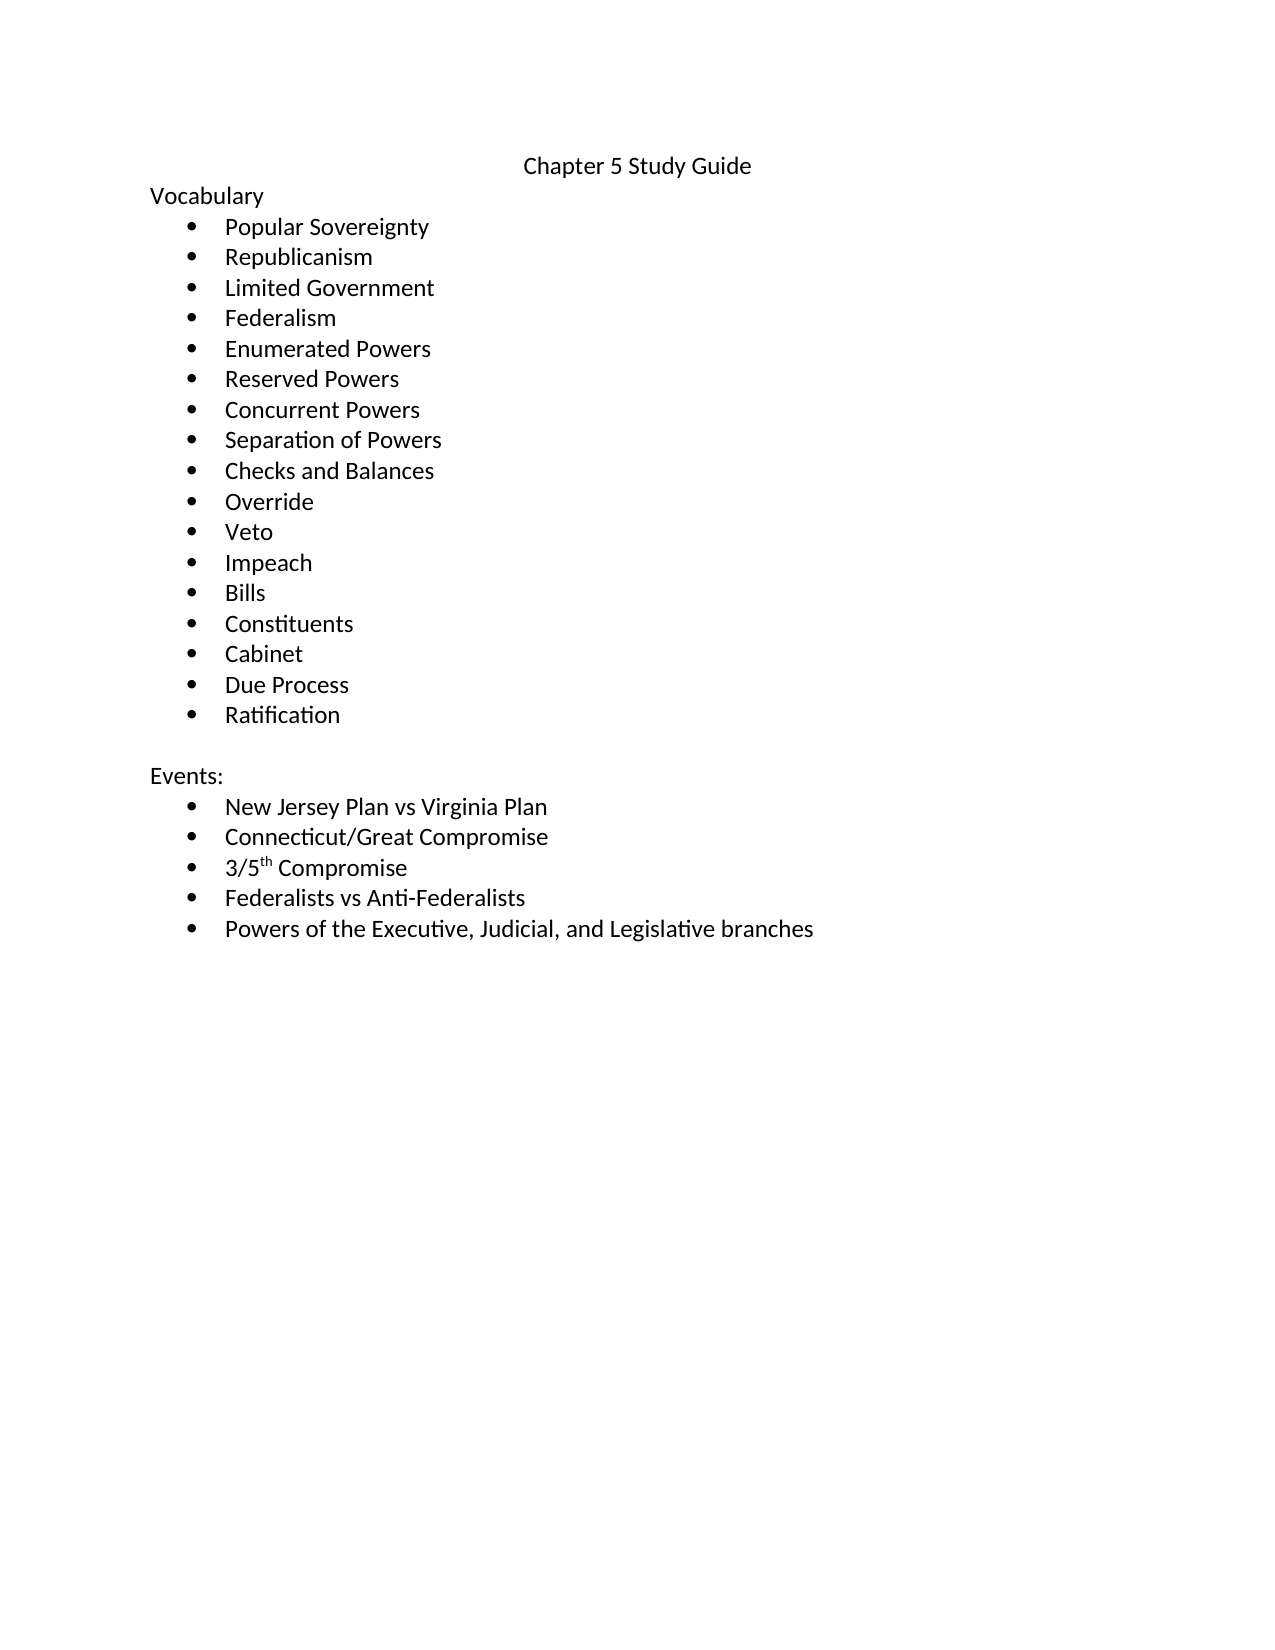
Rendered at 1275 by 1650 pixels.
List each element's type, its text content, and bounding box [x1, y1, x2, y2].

list Powers of the Executive, Judicial, and Legislative branches [187, 913, 1125, 943]
list Federalism [187, 303, 1125, 333]
list New Jersey Plan vs Virginia Plan [187, 791, 1125, 821]
list Connecticut/Great Compromise [187, 821, 1125, 852]
list Reserved Powers [187, 364, 1125, 394]
list Due Process [187, 669, 1125, 699]
list Separation of Powers [187, 425, 1125, 455]
list Republicanism [187, 242, 1125, 272]
list Veto [187, 516, 1125, 547]
list Federalists vs Anti-Federalists [187, 882, 1125, 913]
list Cabinet [187, 638, 1125, 669]
list 3/5th Compromise [187, 852, 1125, 882]
list Override [187, 486, 1125, 516]
list Checks and Balances [187, 455, 1125, 486]
list Limited Government [187, 272, 1125, 303]
list Constituents [187, 608, 1125, 638]
list Bills [187, 577, 1125, 608]
text Vocabulary [150, 181, 1125, 211]
text Chapter 5 Study Guide [150, 150, 1125, 181]
list Popular Sovereignty [187, 211, 1125, 242]
list Concurrent Powers [187, 394, 1125, 425]
list Ratification [187, 699, 1125, 730]
list Impeach [187, 547, 1125, 577]
list Enumerated Powers [187, 333, 1125, 364]
text Events: [150, 760, 1125, 791]
